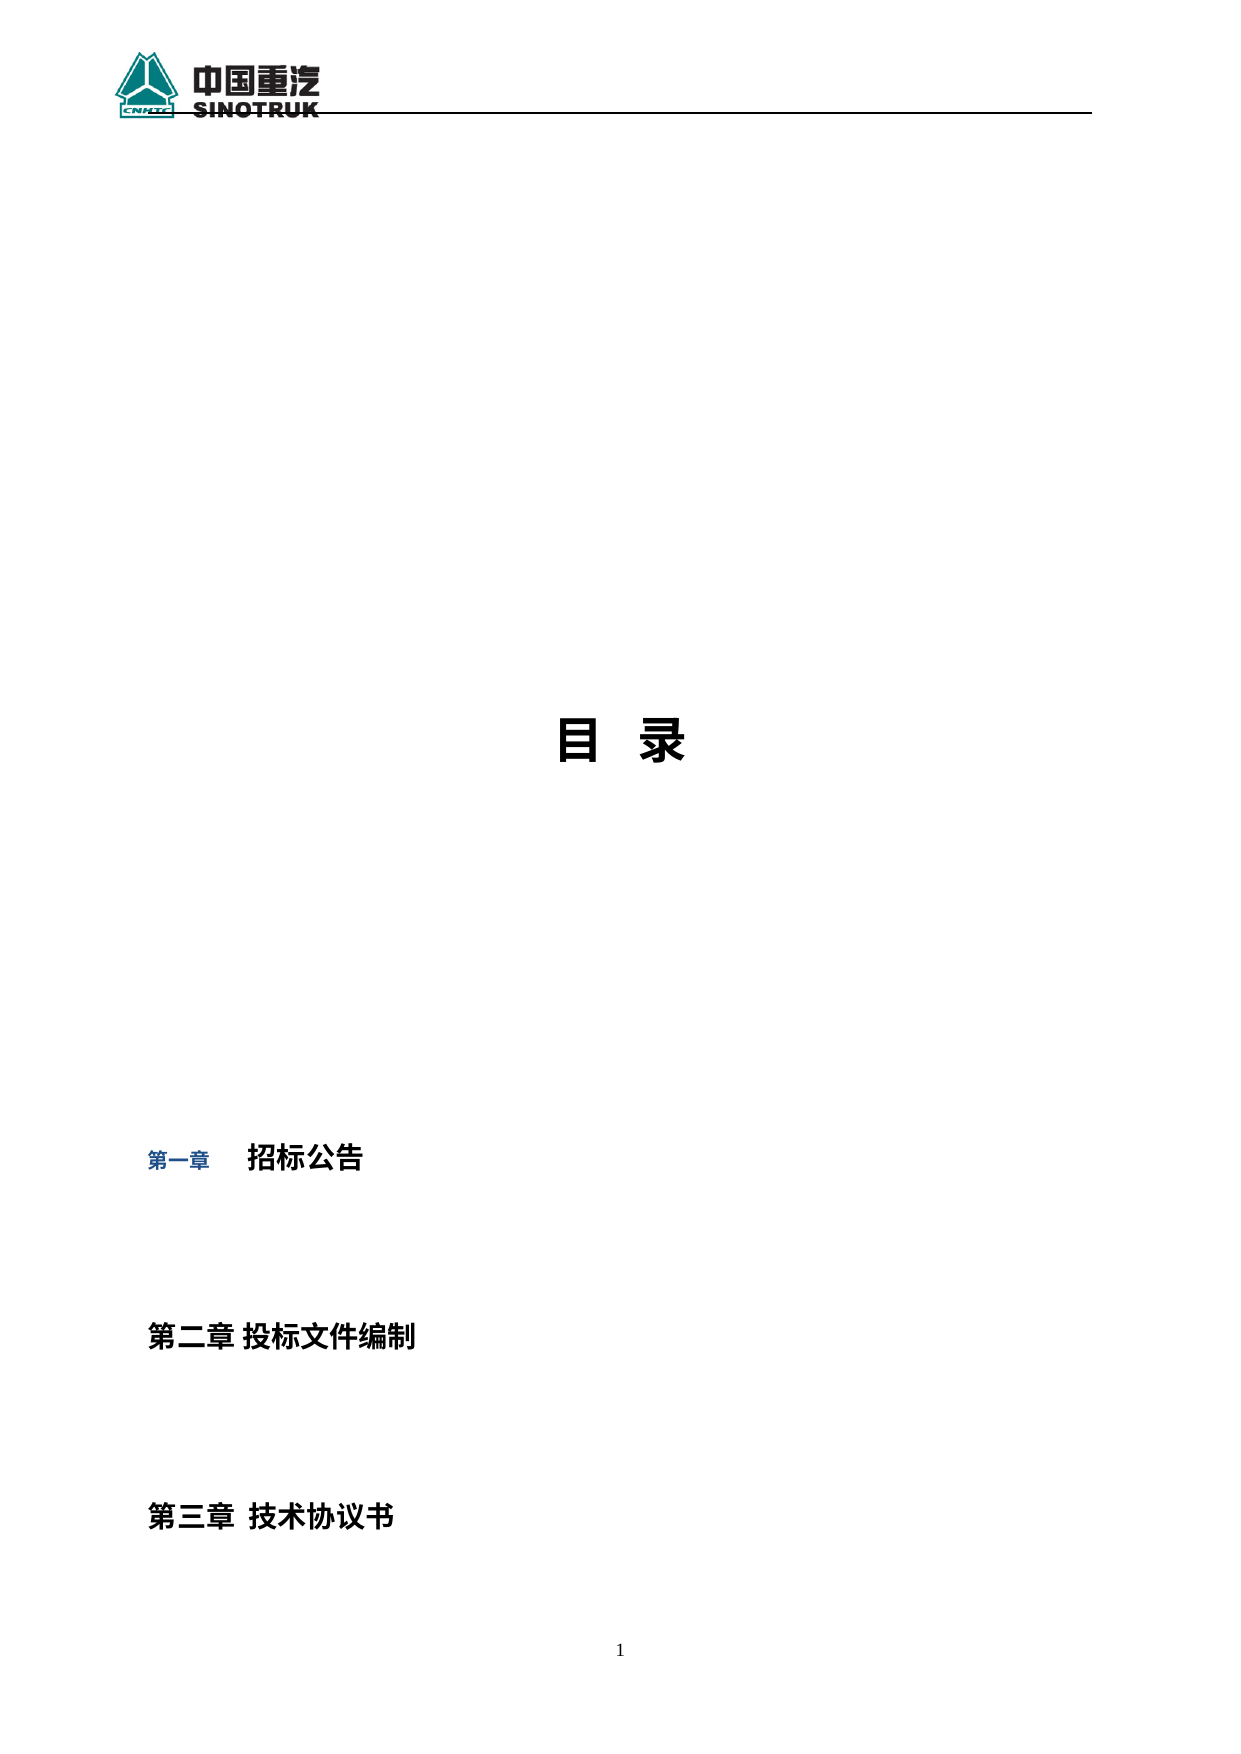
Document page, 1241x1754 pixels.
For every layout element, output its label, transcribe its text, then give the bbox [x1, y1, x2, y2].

list 招标公告 [148, 1123, 1092, 1188]
picture [114, 52, 321, 119]
text 第二章 投标文件编制 [148, 1302, 1092, 1367]
text 第三章 技术协议书 [148, 1482, 1092, 1547]
text 目 录 [148, 688, 1092, 786]
